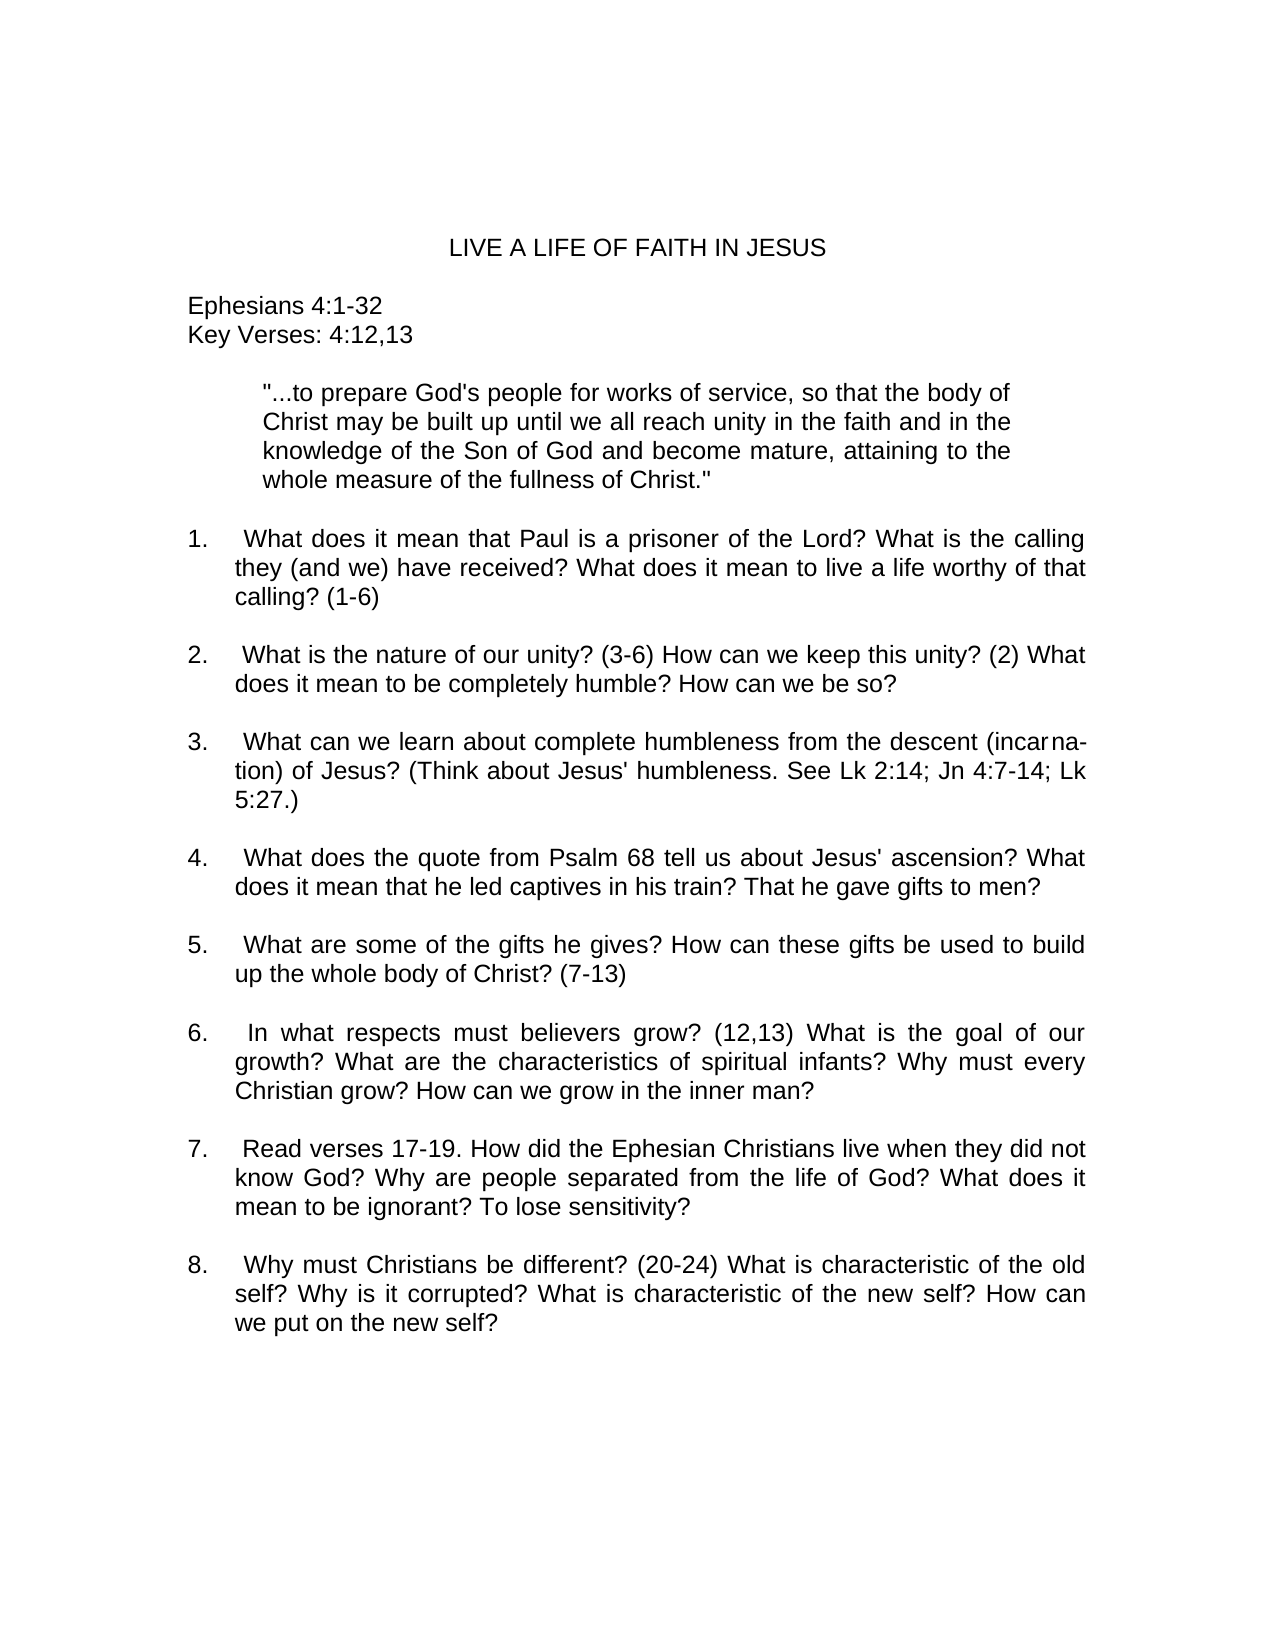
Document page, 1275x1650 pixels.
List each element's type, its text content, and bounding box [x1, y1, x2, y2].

text 1. What does it mean that Paul is a prisoner of the Lord? What is the calling they (and we) have received? What does it mean to live a life worthy of that calling? (1-6) [187, 523, 1087, 611]
text 4. What does the quote from Psalm 68 tell us about Jesus' ascension? What does it mean that he led captives in his train? That he gave gifts to men? [187, 843, 1087, 901]
text 3. What can we learn about complete humbleness from the descent (incarnation) of Jesus? (Think about Jesus' humbleness. See Lk 2:14; Jn 4:7-14; Lk 5:27.) [187, 727, 1087, 814]
text 6. In what respects must believers grow? (12,13) What is the goal of our growth? What are the characteristics of spiritual infants? Why must every Christian grow? How can we grow in the inner man? [187, 1017, 1087, 1105]
text 8. Why must Christians be different? (20-24) What is characteristic of the old self? Why is it corrupted? What is characteristic of the new self? How can we put on the new self? [187, 1250, 1087, 1337]
text Ephesians 4:1-32 [187, 291, 1087, 320]
text 7. Read verses 17-19. How did the Ephesian Christians live when they did not know God? Why are people separated from the life of God? What does it mean to be ignorant? To lose sensitivity? [187, 1134, 1087, 1221]
text Key Verses: 4:12,13 [187, 320, 1087, 349]
text LIVE A LIFE OF FAITH IN JESUS [187, 233, 1087, 262]
text "...to prepare God's people for works of service, so that the body of Christ may be built up until we all reach unity in the faith and in the knowledge of the Son of God and become mature, attaining to the whole measure of the fullness of Christ." [262, 378, 1012, 494]
text 2. What is the nature of our unity? (3-6) How can we keep this unity? (2) What does it mean to be completely humble? How can we be so? [187, 640, 1087, 698]
text 5. What are some of the gifts he gives? How can these gifts be used to build up the whole body of Christ? (7-13) [187, 930, 1087, 988]
